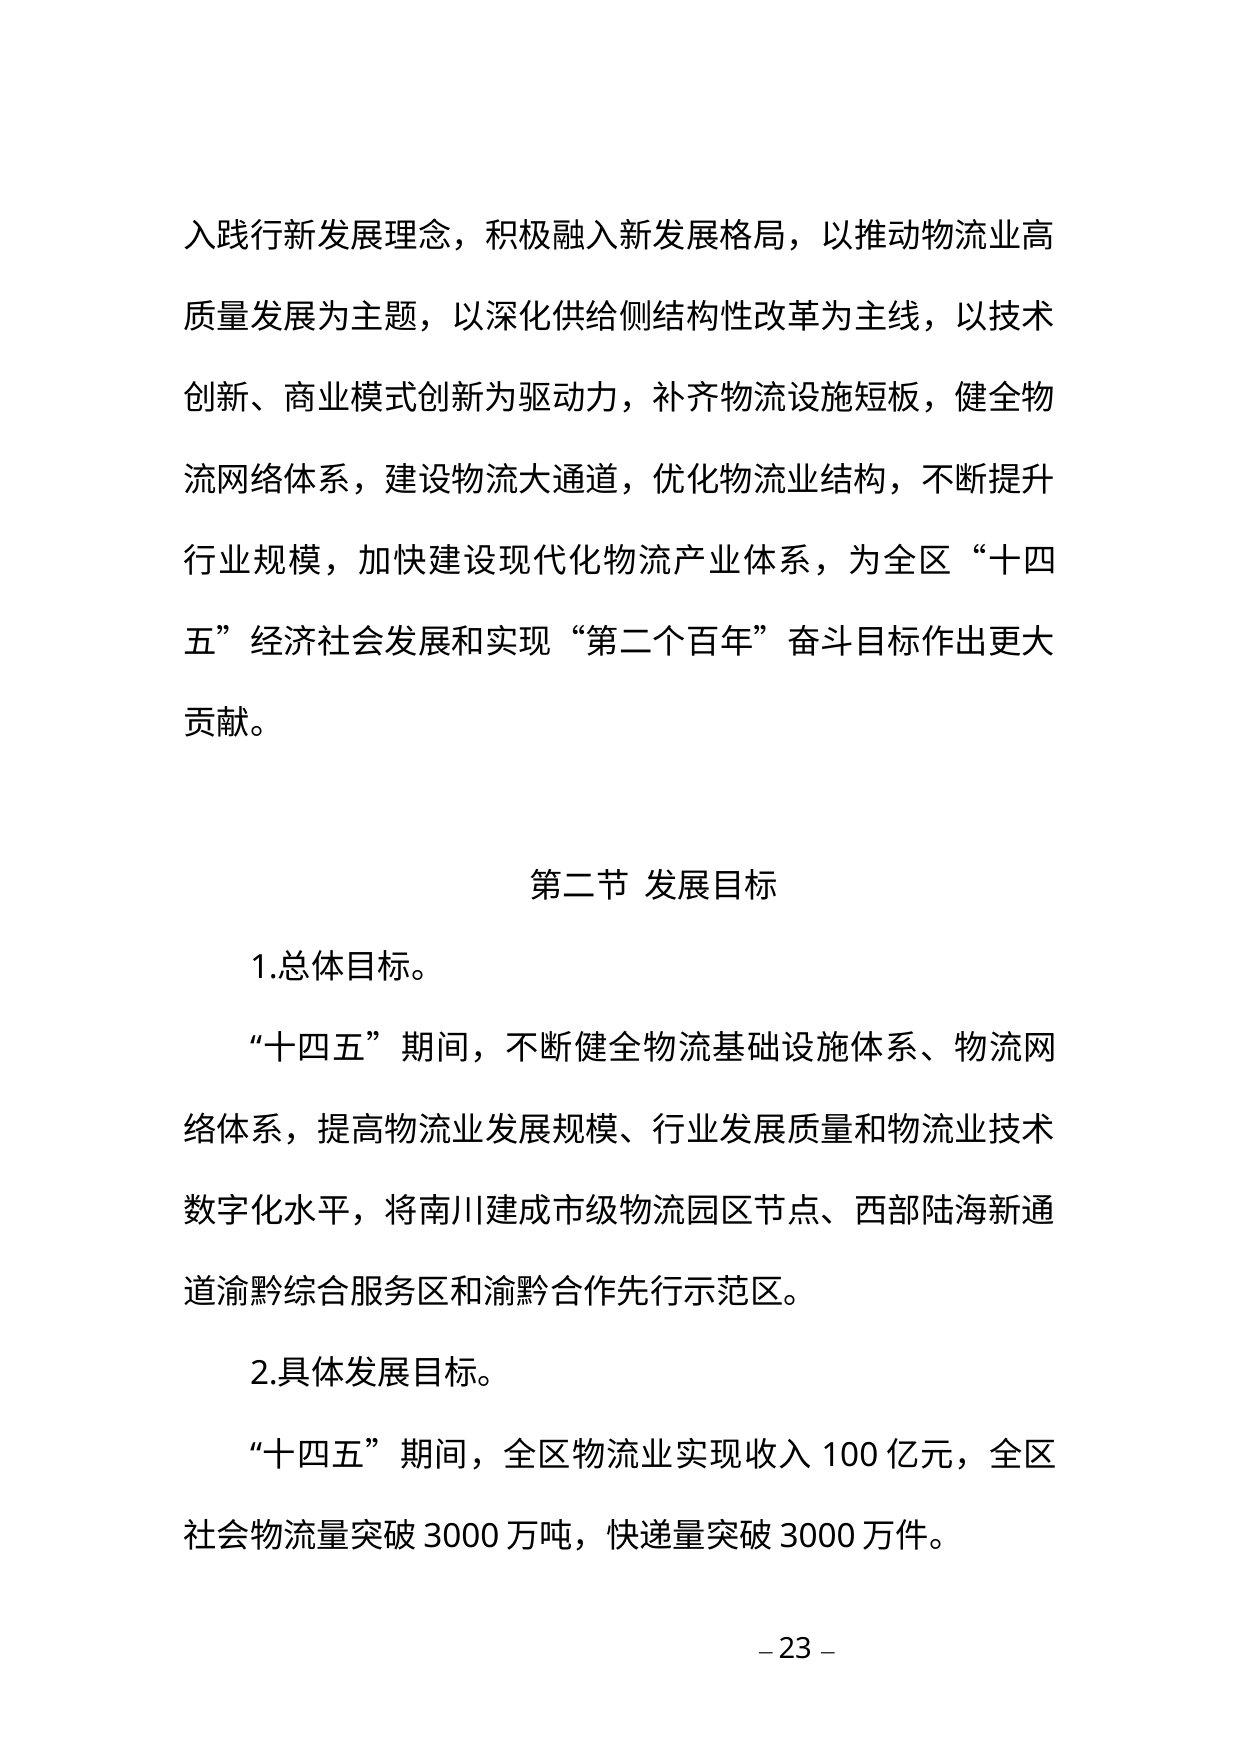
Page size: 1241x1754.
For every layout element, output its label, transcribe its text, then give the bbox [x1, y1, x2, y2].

text 第二节 发展目标 [183, 842, 1057, 923]
text 1.总体目标。 [183, 923, 1057, 1005]
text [183, 192, 1057, 761]
text “十四五”期间，不断健全物流基础设施体系、物流网络体系，提高物流业发展规模、行业发展质量和物流业技术数字化水平，将南川建成市级物流园区节点、西部陆海新通道渝黔综合服务区和渝黔合作先行示范区。 [183, 1005, 1057, 1330]
text “十四五”期间，全区物流业实现收入100亿元，全区社会物流量突破3000万吨，快递量突破3000万件。 [183, 1411, 1057, 1573]
text 2.具体发展目标。 [183, 1330, 1057, 1411]
